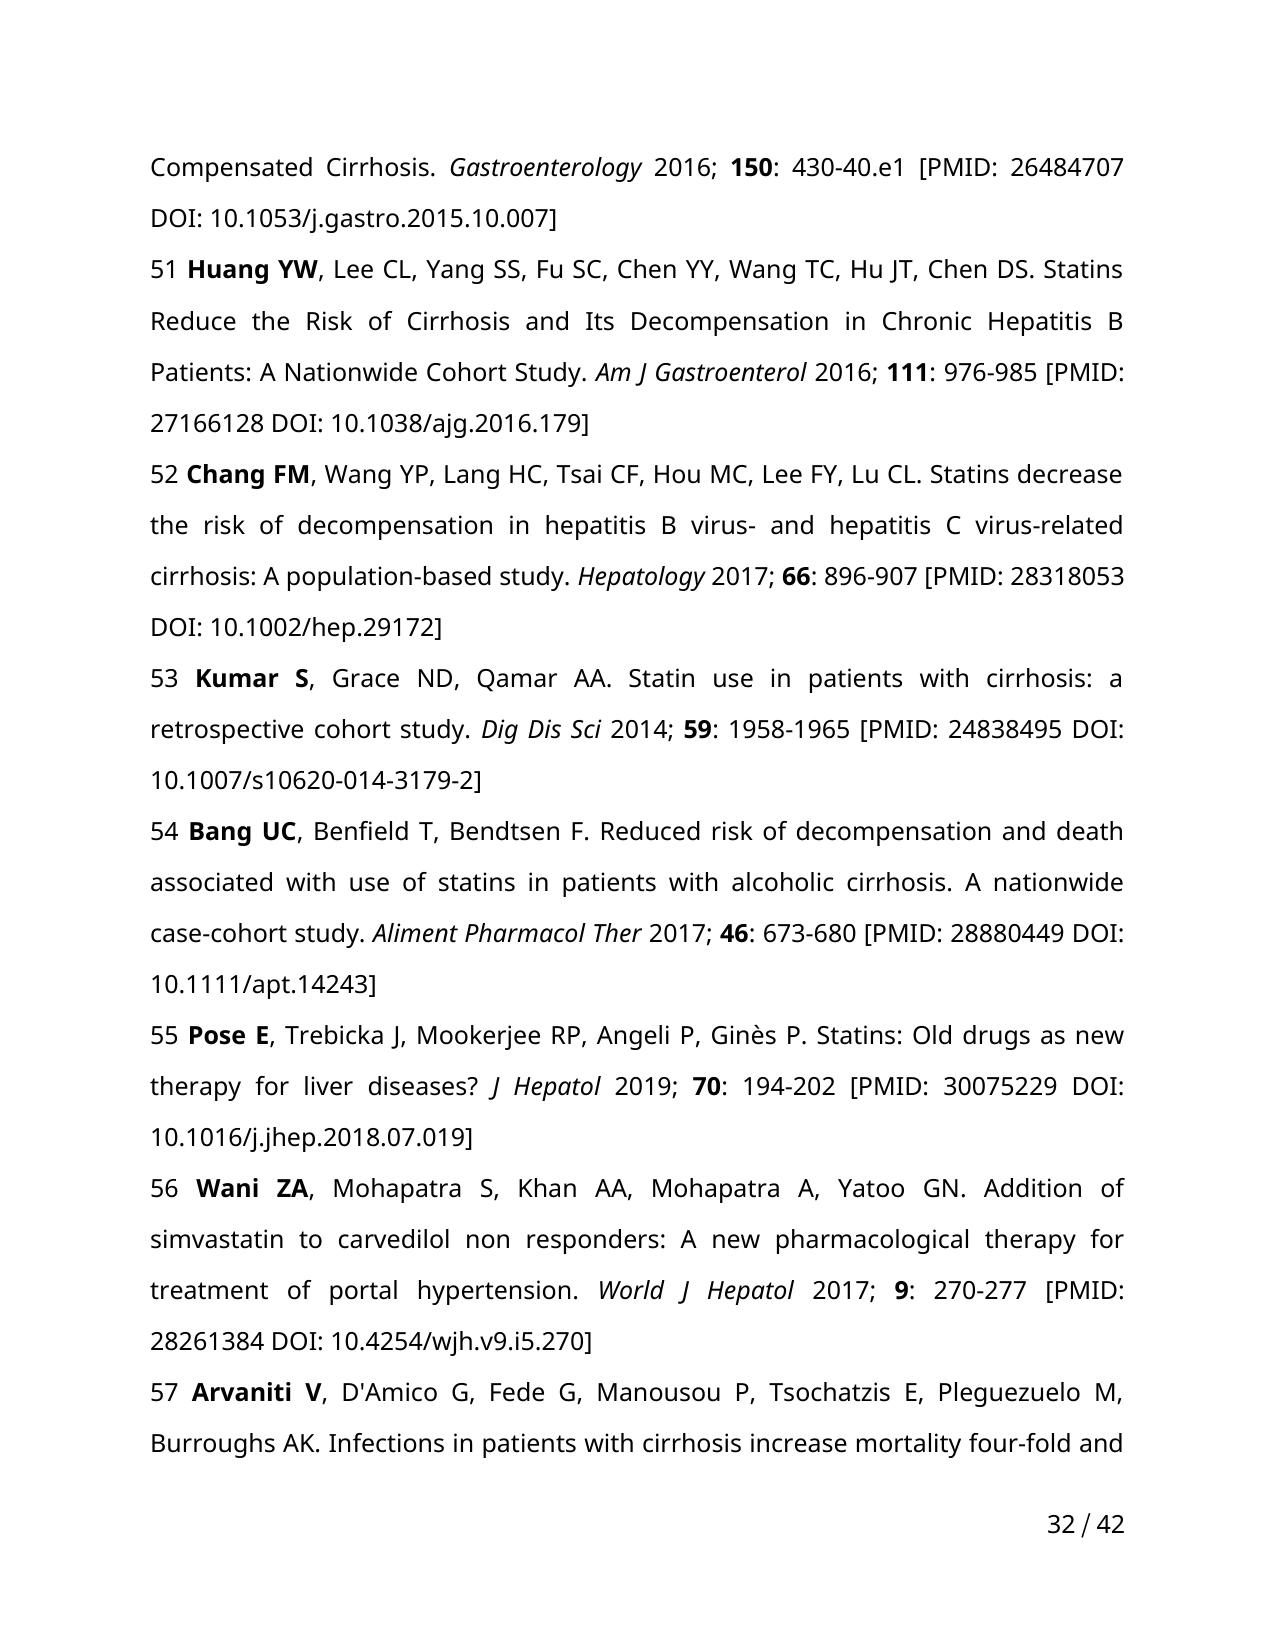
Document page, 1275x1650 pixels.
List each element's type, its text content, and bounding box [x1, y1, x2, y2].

text 53 Kumar S, Grace ND, Qamar AA. Statin use in patients with cirrhosis: a retrospective cohort study. Dig Dis Sci 2014; 59: 1958-1965 [PMID: 24838495 DOI: 10.1007/s10620-014-3179-2] [150, 660, 1125, 797]
text 55 Pose E, Trebicka J, Mookerjee RP, Angeli P, Ginès P. Statins: Old drugs as new therapy for liver diseases? J Hepatol 2019; 70: 194-202 [PMID: 30075229 DOI: 10.1016/j.jhep.2018.07.019] [150, 1018, 1125, 1154]
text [150, 150, 1125, 235]
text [150, 1375, 1125, 1460]
text 56 Wani ZA, Mohapatra S, Khan AA, Mohapatra A, Yatoo GN. Addition of simvastatin to carvedilol non responders: A new pharmacological therapy for treatment of portal hypertension. World J Hepatol 2017; 9: 270-277 [PMID: 28261384 DOI: 10.4254/wjh.v9.i5.270] [150, 1171, 1125, 1358]
text 51 Huang YW, Lee CL, Yang SS, Fu SC, Chen YY, Wang TC, Hu JT, Chen DS. Statins Reduce the Risk of Cirrhosis and Its Decompensation in Chronic Hepatitis B Patients: A Nationwide Cohort Study. Am J Gastroenterol 2016; 111: 976-985 [PMID: 27166128 DOI: 10.1038/ajg.2016.179] [150, 252, 1125, 439]
text 54 Bang UC, Benfield T, Bendtsen F. Reduced risk of decompensation and death associated with use of statins in patients with alcoholic cirrhosis. A nationwide case-cohort study. Aliment Pharmacol Ther 2017; 46: 673-680 [PMID: 28880449 DOI: 10.1111/apt.14243] [150, 813, 1125, 1001]
text 52 Chang FM, Wang YP, Lang HC, Tsai CF, Hou MC, Lee FY, Lu CL. Statins decrease the risk of decompensation in hepatitis B virus- and hepatitis C virus-related cirrhosis: A population-based study. Hepatology 2017; 66: 896-907 [PMID: 28318053 DOI: 10.1002/hep.29172] [150, 456, 1125, 643]
